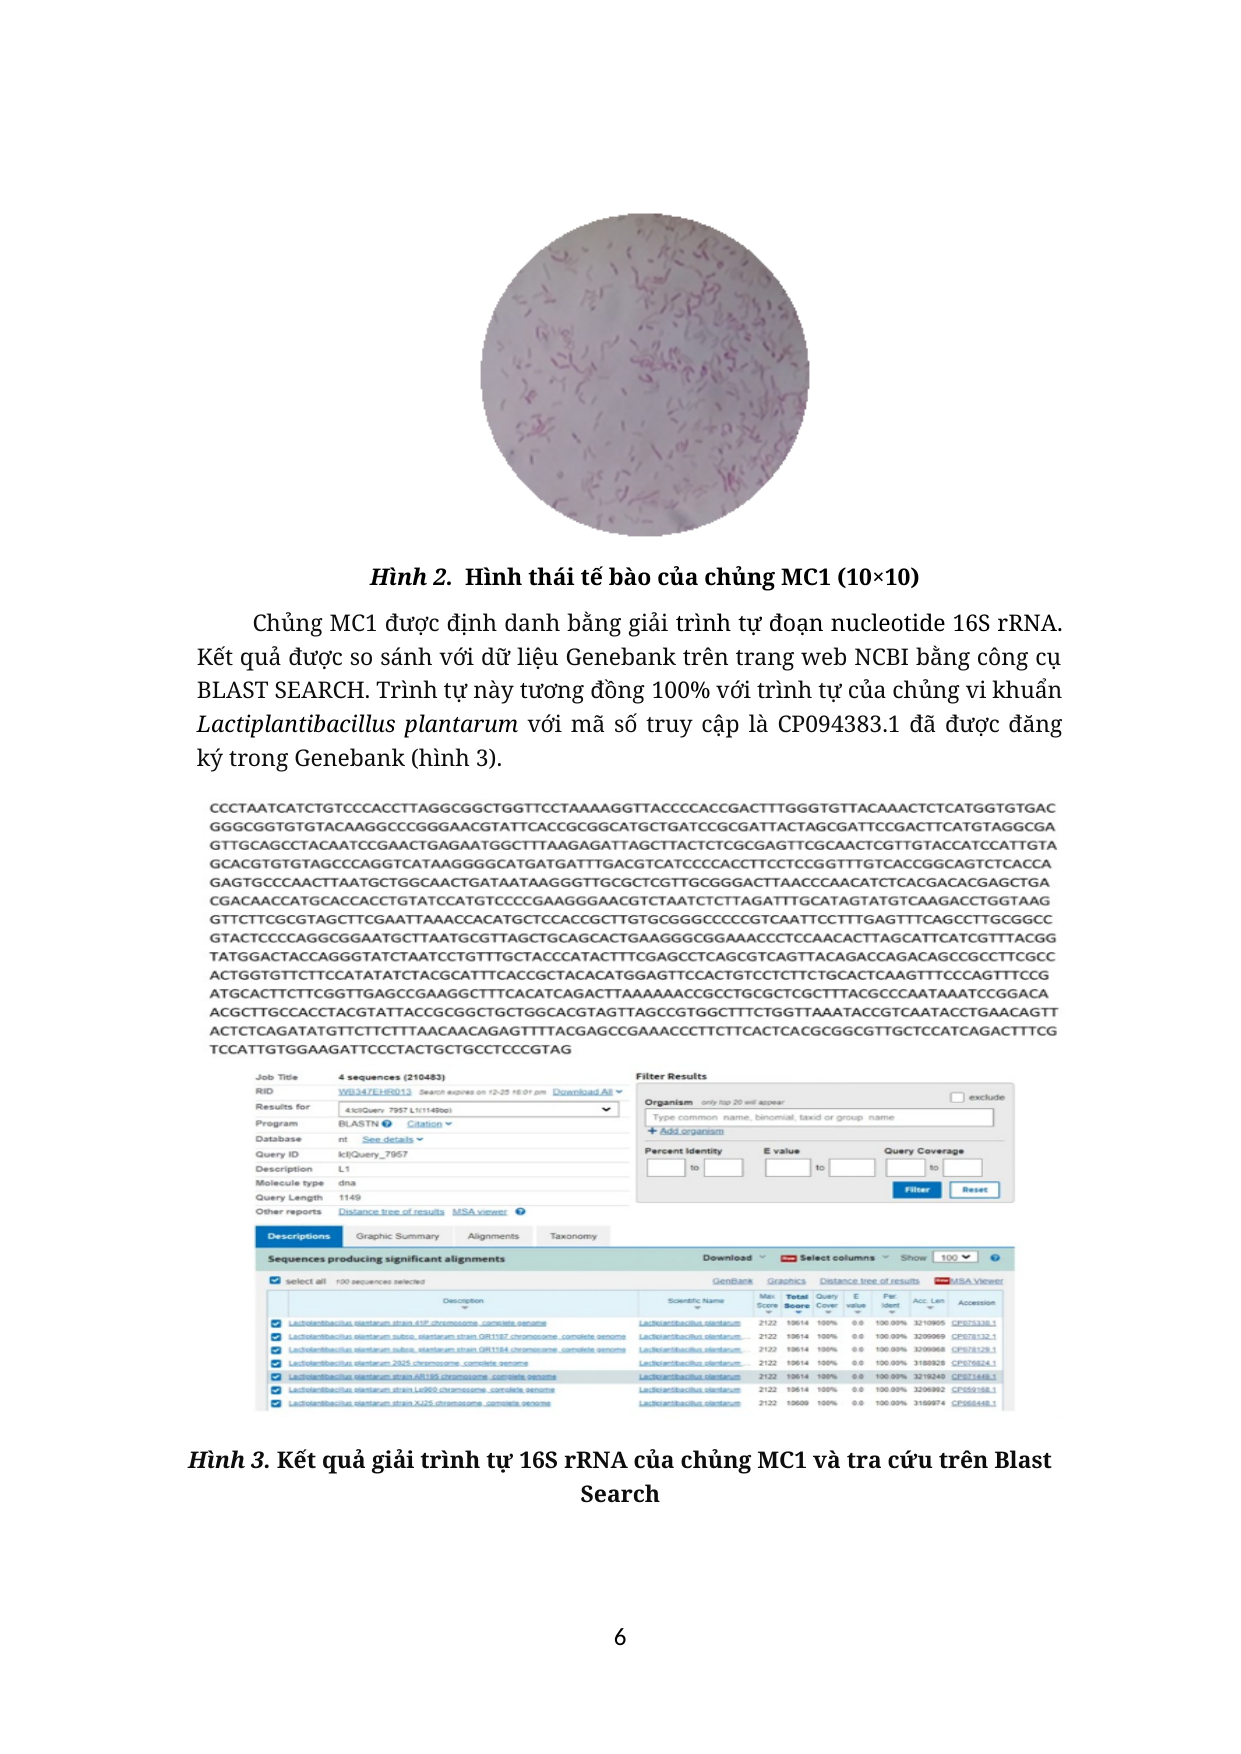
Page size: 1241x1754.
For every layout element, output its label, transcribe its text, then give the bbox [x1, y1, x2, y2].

picture [196, 788, 1071, 1430]
picture [470, 206, 819, 546]
text Hình 3. Kết quả giải trình tự 16S rRNA của chủng MC1 và tra cứu trên Blast Search [177, 1444, 1063, 1509]
text Hình 2. Hình thái tế bào của chủng MC1 (10×10) [197, 561, 1093, 592]
text Chủng MC1 được định danh bằng giải trình tự đoạn nucleotide 16S rRNA. Kết quả được so sánh với dữ liệu Genebank trên trang web NCBI bằng công cụ BLAST SEARCH. Trình tự này tương đồng 100% với trình tự của chủng vi khuẩn Lactiplantibacillus plantarum với mã số truy cập là CP094383.1 đã được đăng ký trong Genebank (hình 3). [197, 607, 1063, 773]
